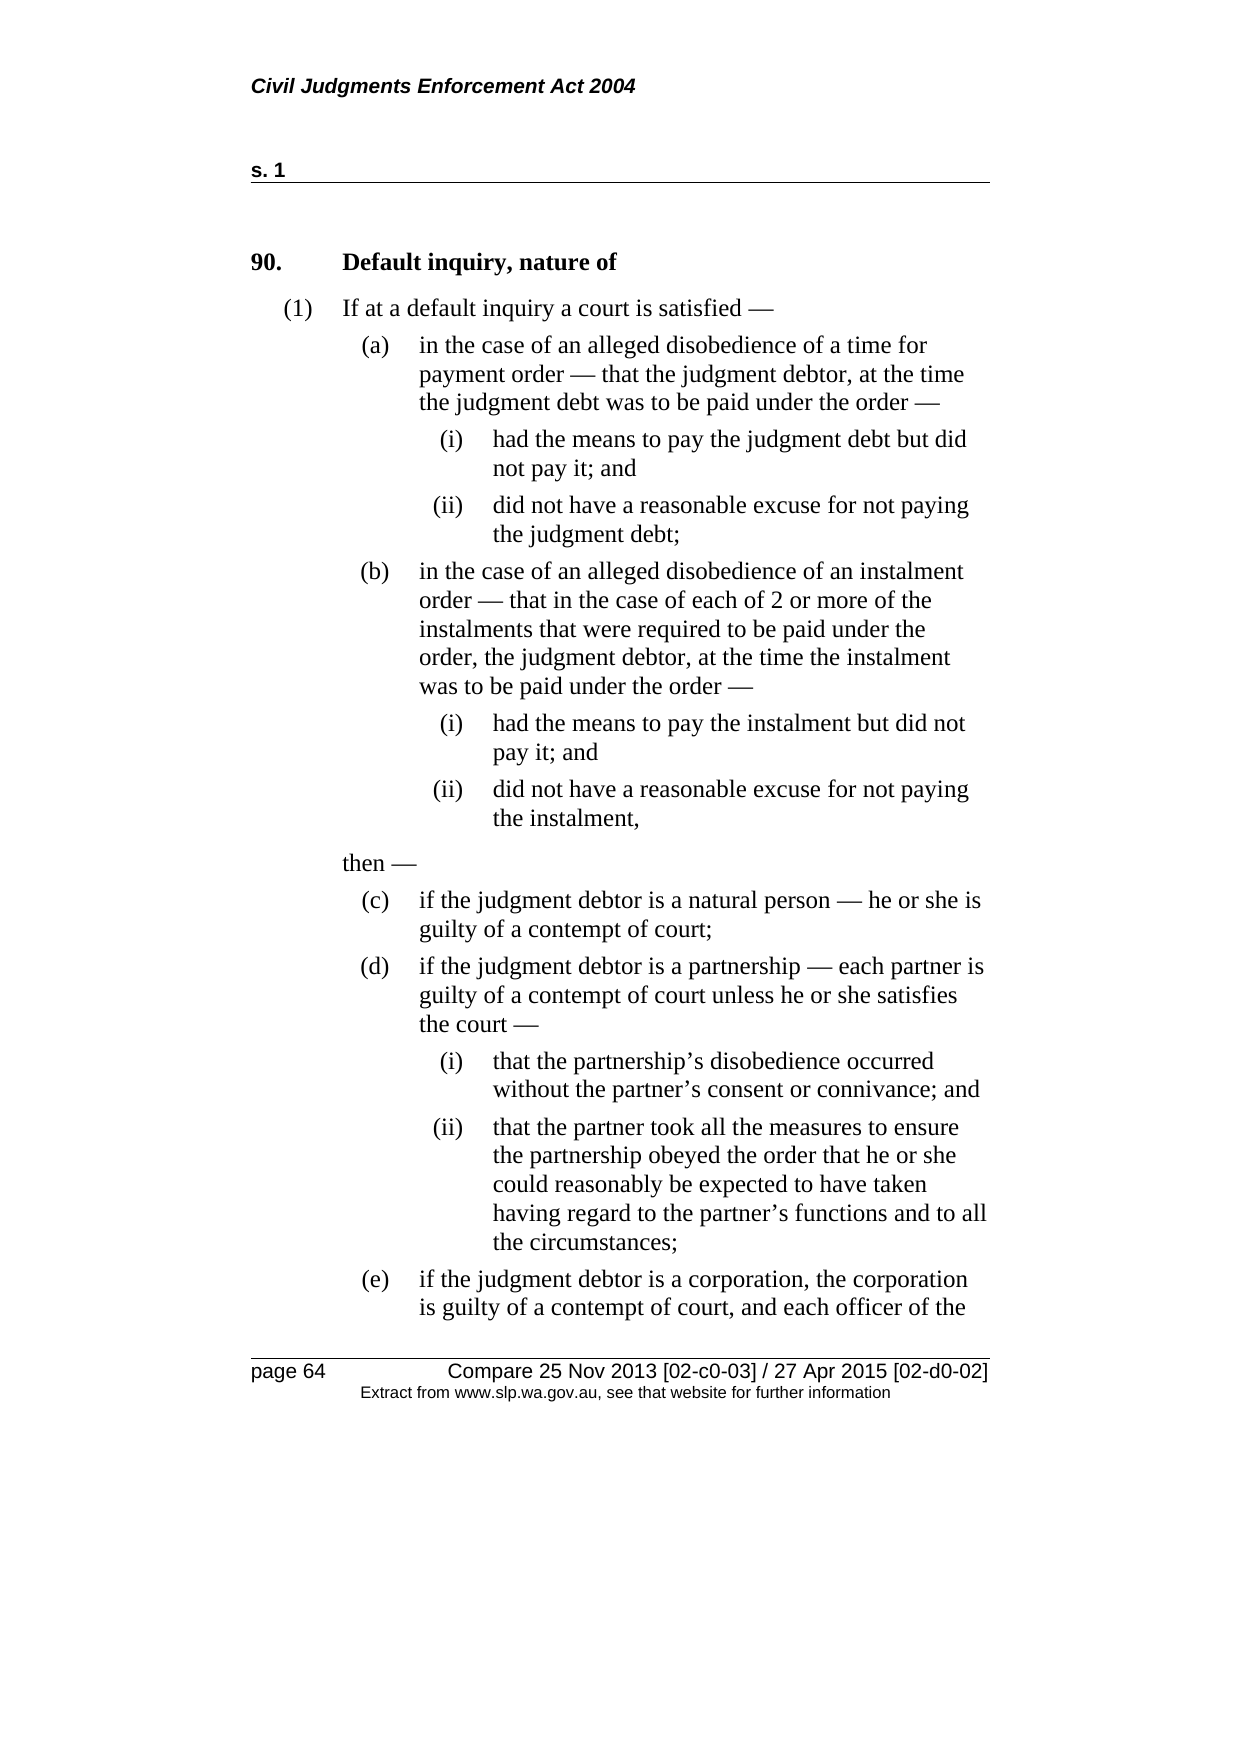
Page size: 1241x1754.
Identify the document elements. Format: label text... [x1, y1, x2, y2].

subtitle 90. Default inquiry, nature of [251, 247, 990, 276]
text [251, 1264, 990, 1321]
text (ii) did not have a reasonable excuse for not paying the judgment debt; [251, 490, 990, 548]
text (b) in the case of an alleged disobedience of an instalment order — that in the case of each of 2 or more of the instalments that were required to be paid under the order, the judgment debtor, at the time the instalment was to be paid under the order — [251, 556, 990, 700]
text (c) if the judgment debtor is a natural person — he or she is guilty of a contempt of court; [251, 885, 990, 943]
text (a) in the case of an alleged disobedience of a time for payment order — that the judgment debtor, at the time the judgment debt was to be paid under the order — [251, 330, 990, 416]
text (1) If at a default inquiry a court is satisfied — [251, 293, 990, 322]
text (d) if the judgment debtor is a partnership — each partner is guilty of a contempt of court unless he or she satisfies the court — [251, 951, 990, 1037]
text (i) had the means to pay the judgment debt but did not pay it; and [251, 424, 990, 482]
text (ii) that the partner took all the measures to ensure the partnership obeyed the order that he or she could reasonably be expected to have taken having regard to the partner’s functions and to all the circumstances; [251, 1112, 990, 1255]
text (ii) did not have a reasonable excuse for not paying the instalment, [251, 774, 990, 832]
text (i) that the partnership’s disobedience occurred without the partner’s consent or connivance; and [251, 1046, 990, 1103]
text (i) had the means to pay the instalment but did not pay it; and [251, 708, 990, 766]
text then — [251, 848, 990, 877]
